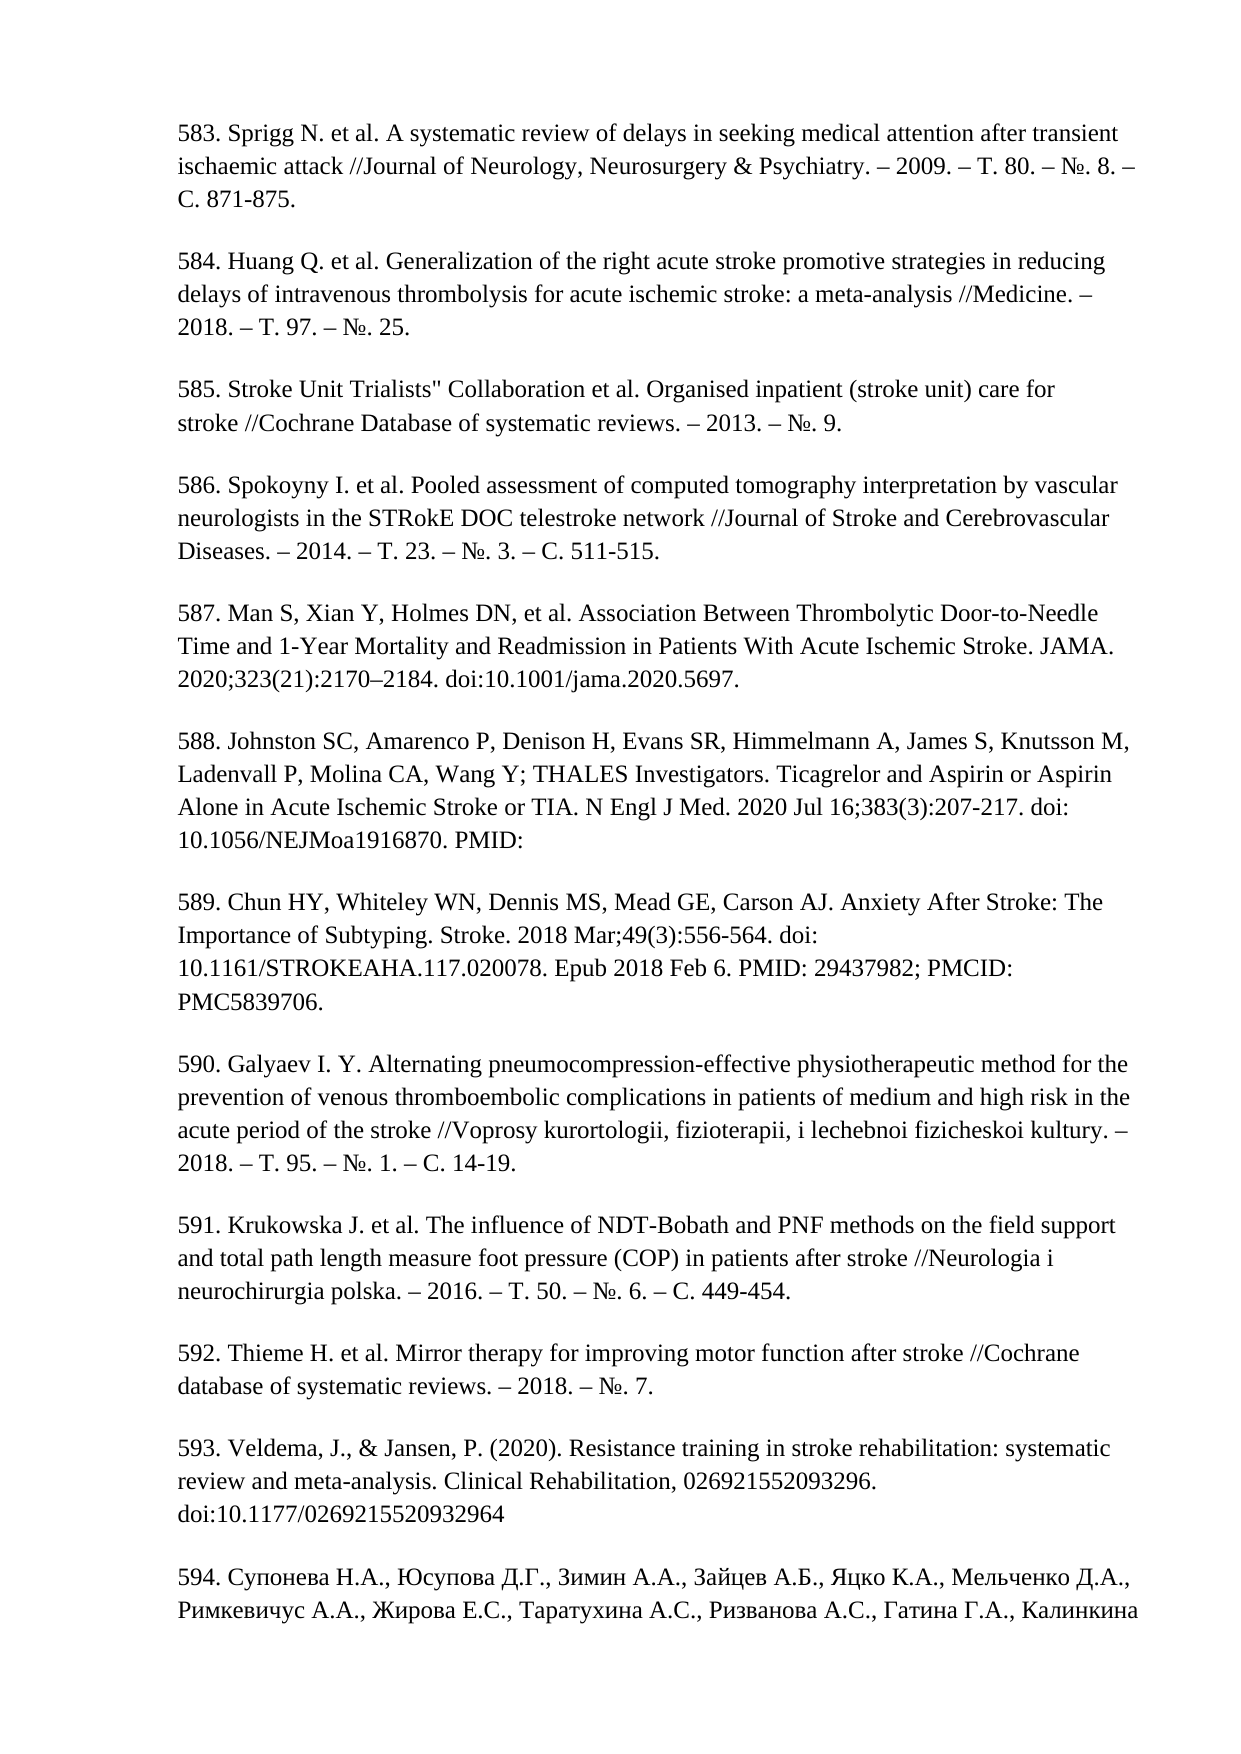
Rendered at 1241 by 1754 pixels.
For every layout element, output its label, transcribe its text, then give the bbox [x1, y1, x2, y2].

text 583. Sprigg N. et al. A systematic review of delays in seeking medical attention after transient ischaemic attack //Journal of Neurology, Neurosurgery & Psychiatry. – 2009. – Т. 80. – №. 8. – С. 871-875. [177, 118, 1152, 213]
text 588. Johnston SC, Amarenco P, Denison H, Evans SR, Himmelmann A, James S, Knutsson M, Ladenvall P, Molina CA, Wang Y; THALES Investigators. Ticagrelor and Aspirin or Aspirin Alone in Acute Ischemic Stroke or TIA. N Engl J Med. 2020 Jul 16;383(3):207-217. doi: 10.1056/NEJMoa1916870. PMID: [177, 726, 1152, 854]
text 587. Man S, Xian Y, Holmes DN, et al. Association Between Thrombolytic Door-to-Needle Time and 1-Year Mortality and Readmission in Patients With Acute Ischemic Stroke. JAMA. 2020;323(21):2170–2184. doi:10.1001/jama.2020.5697. [177, 598, 1152, 693]
text 591. Krukowska J. et al. The influence of NDT-Bobath and PNF methods on the field support and total path length measure foot pressure (COP) in patients after stroke //Neurologia i neurochirurgia polska. – 2016. – Т. 50. – №. 6. – С. 449-454. [177, 1210, 1152, 1305]
text 592. Thieme H. et al. Mirror therapy for improving motor function after stroke //Cochrane database of systematic reviews. – 2018. – №. 7. [177, 1338, 1152, 1400]
text 589. Chun HY, Whiteley WN, Dennis MS, Mead GE, Carson AJ. Anxiety After Stroke: The Importance of Subtyping. Stroke. 2018 Mar;49(3):556-564. doi: 10.1161/STROKEAHA.117.020078. Epub 2018 Feb 6. PMID: 29437982; PMCID: PMC5839706. [177, 887, 1152, 1015]
text 593. Veldema, J., & Jansen, P. (2020). Resistance training in stroke rehabilitation: systematic review and meta-analysis. Clinical Rehabilitation, 026921552093296. doi:10.1177/0269215520932964 [177, 1433, 1152, 1528]
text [177, 1562, 1152, 1623]
text 586. Spokoyny I. et al. Pooled assessment of computed tomography interpretation by vascular neurologists in the STRokE DOC telestroke network //Journal of Stroke and Cerebrovascular Diseases. – 2014. – Т. 23. – №. 3. – С. 511-515. [177, 470, 1152, 564]
text 590. Galyaev I. Y. Alternating pneumocompression-effective physiotherapeutic method for the prevention of venous thromboembolic complications in patients of medium and high risk in the acute period of the stroke //Voprosy kurortologii, fizioterapii, i lechebnoi fizicheskoi kultury. – 2018. – Т. 95. – №. 1. – С. 14-19. [177, 1049, 1152, 1177]
text 584. Huang Q. et al. Generalization of the right acute stroke promotive strategies in reducing delays of intravenous thrombolysis for acute ischemic stroke: a meta-analysis //Medicine. – 2018. – Т. 97. – №. 25. [177, 246, 1152, 341]
text 585. Stroke Unit Trialists" Collaboration et al. Organised inpatient (stroke unit) care for stroke //Cochrane Database of systematic reviews. – 2013. – №. 9. [177, 374, 1152, 436]
